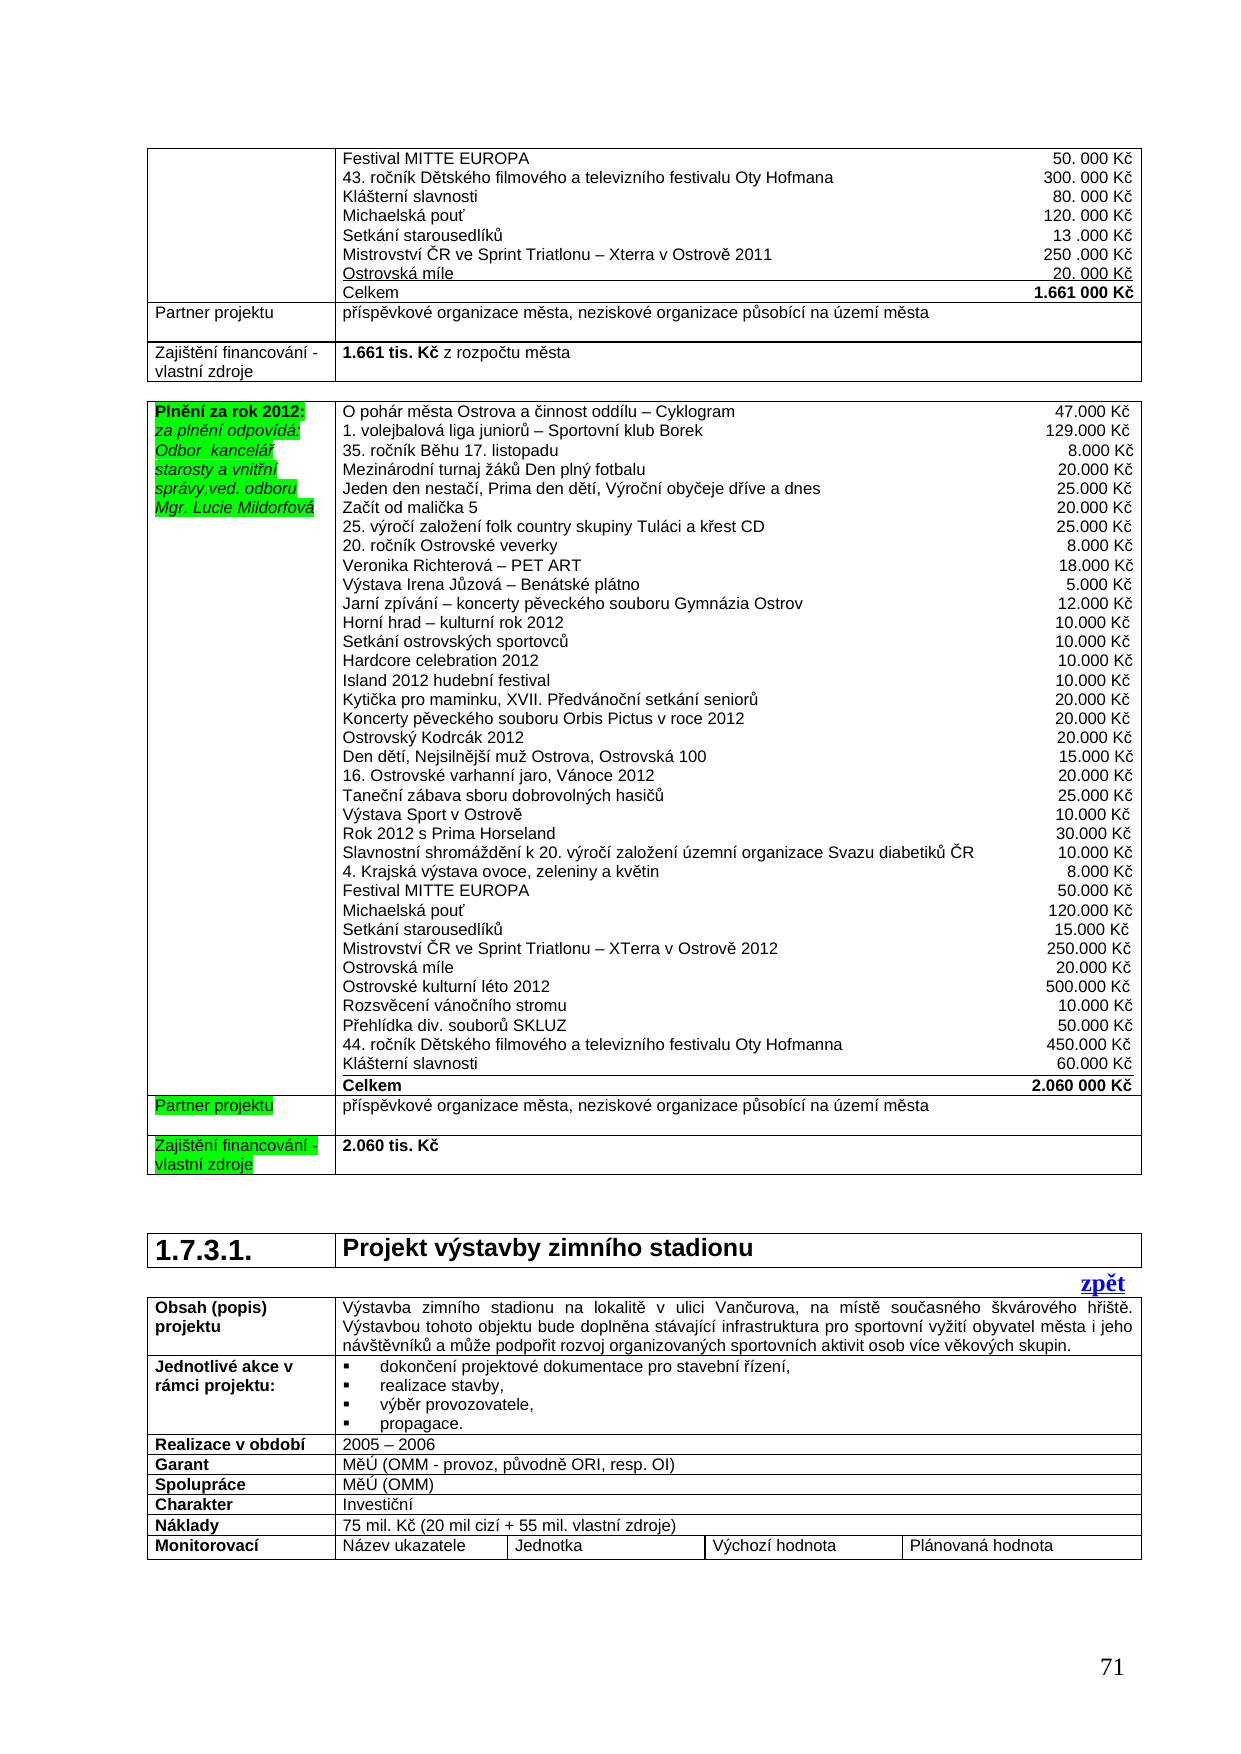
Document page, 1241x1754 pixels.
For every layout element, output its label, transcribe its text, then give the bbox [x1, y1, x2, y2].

table_cell Jednotlivé akce v rámci projektu: [148, 1356, 335, 1433]
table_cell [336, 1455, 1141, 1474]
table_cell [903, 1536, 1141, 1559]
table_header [336, 149, 1141, 302]
table_header 1.7.3.1. [148, 1234, 335, 1267]
table_cell 1.661 tis. Kč z rozpočtu města [336, 343, 1141, 381]
table_cell 2.060 tis. Kč [336, 1136, 1141, 1174]
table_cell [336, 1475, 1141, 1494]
table_header Výstavba zimního stadionu na lokalitě v ulici Vančurova, na místě současného škvárového hřiště. Výstavbou tohoto objektu bude doplněna stávající infrastruktura pro sportovní vyžití obyvatel města i jeho návštěvníků a může podpořit rozvoj organizovaných sportovních aktivit osob více věkových skupin. [336, 1298, 1141, 1355]
table_header Projekt výstavby zimního stadionu [336, 1234, 1141, 1267]
table_cell Partner projektu [148, 303, 335, 341]
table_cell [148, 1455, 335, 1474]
title zpět [148, 1268, 1125, 1297]
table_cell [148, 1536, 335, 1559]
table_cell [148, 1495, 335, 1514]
table_header O pohár města Ostrova a činnost oddílu – Cyklogram 47.000 Kč 1. volejbalová liga juniorů – Sportovní klub Borek 129.000 Kč 35. ročník Běhu 17. listopadu 8.000 Kč Mezinárodní turnaj žáků Den plný fotbalu 20.000 Kč Jeden den nestačí, Prima den dětí, Výroční obyčeje dříve a dnes 25.000 Kč Začít od malička 5 20.000 Kč 25. výročí založení folk country skupiny Tuláci a křest CD 25.000 Kč 20. ročník Ostrovské veverky 8.000 Kč Veronika Richterová – PET ART 18.000 Kč Výstava Irena Jůzová – Benátské plátno 5.000 Kč Jarní zpívání – koncerty pěveckého souboru Gymnázia Ostrov 12.000 Kč Horní hrad – kulturní rok 2012 10.000 Kč Setkání ostrovských sportovců 10.000 Kč Hardcore celebration 2012 10.000 Kč Island 2012 hudební festival 10.000 Kč Kytička pro maminku, XVII. Předvánoční setkání seniorů 20.000 Kč Koncerty pěveckého souboru Orbis Pictus v roce 2012 20.000 Kč Ostrovský Kodrcák 2012 20.000 Kč Den dětí, Nejsilnější muž Ostrova, Ostrovská 100 15.000 Kč 16. Ostrovské varhanní jaro, Vánoce 2012 20.000 Kč Taneční zábava sboru dobrovolných hasičů 25.000 Kč Výstava Sport v Ostrově 10.000 Kč Rok 2012 s Prima Horseland 30.000 Kč Slavnostní shromáždění k 20. výročí založení územní organizace Svazu diabetiků ČR 10.000 Kč 4. Krajská výstava ovoce, zeleniny a květin 8.000 Kč Festival MITTE EUROPA 50.000 Kč Michaelská pouť 120.000 Kč Setkání starousedlíků 15.000 Kč Mistrovství ČR ve Sprint Triatlonu – XTerra v Ostrově 2012 250.000 Kč Ostrovská míle 20.000 Kč Ostrovské kulturní léto 2012 500.000 Kč Rozsvěcení vánočního stromu 10.000 Kč Přehlídka div. souborů SKLUZ 50.000 Kč 44. ročník Dětského filmového a televizního festivalu Oty Hofmanna 450.000 Kč Klášterní slavnosti 60.000 Kč Celkem 2.060 000 Kč [336, 402, 1141, 1095]
table_cell příspěvkové organizace města, neziskové organizace působící na území města [336, 1096, 1141, 1134]
table_header Plnění za rok 2012: za plnění odpovídá: Odbor kancelář starosty a vnitřní správy,ved. odboru Mgr. Lucie Mildorfová [148, 402, 335, 1095]
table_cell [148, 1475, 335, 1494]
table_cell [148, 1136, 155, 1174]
table_cell příspěvkové organizace města, neziskové organizace působící na území města [336, 303, 1141, 341]
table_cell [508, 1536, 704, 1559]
table_cell Zajištění financování - vlastní zdroje [148, 343, 335, 381]
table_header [148, 149, 335, 302]
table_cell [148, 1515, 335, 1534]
table_cell dokončení projektové dokumentace pro stavební řízení, realizace stavby, výběr provozovatele, propagace. [336, 1356, 1141, 1433]
table_cell 2005 – 2006 [336, 1435, 1141, 1454]
table_cell Zajištění financování - vlastní zdroje [253, 1136, 335, 1174]
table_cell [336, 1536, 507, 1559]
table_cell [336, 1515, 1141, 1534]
table_cell Realizace v období [148, 1435, 335, 1454]
table_cell Partner projektu [148, 1096, 335, 1134]
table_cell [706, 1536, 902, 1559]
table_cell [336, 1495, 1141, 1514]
table_header Obsah (popis) projektu [148, 1298, 335, 1355]
